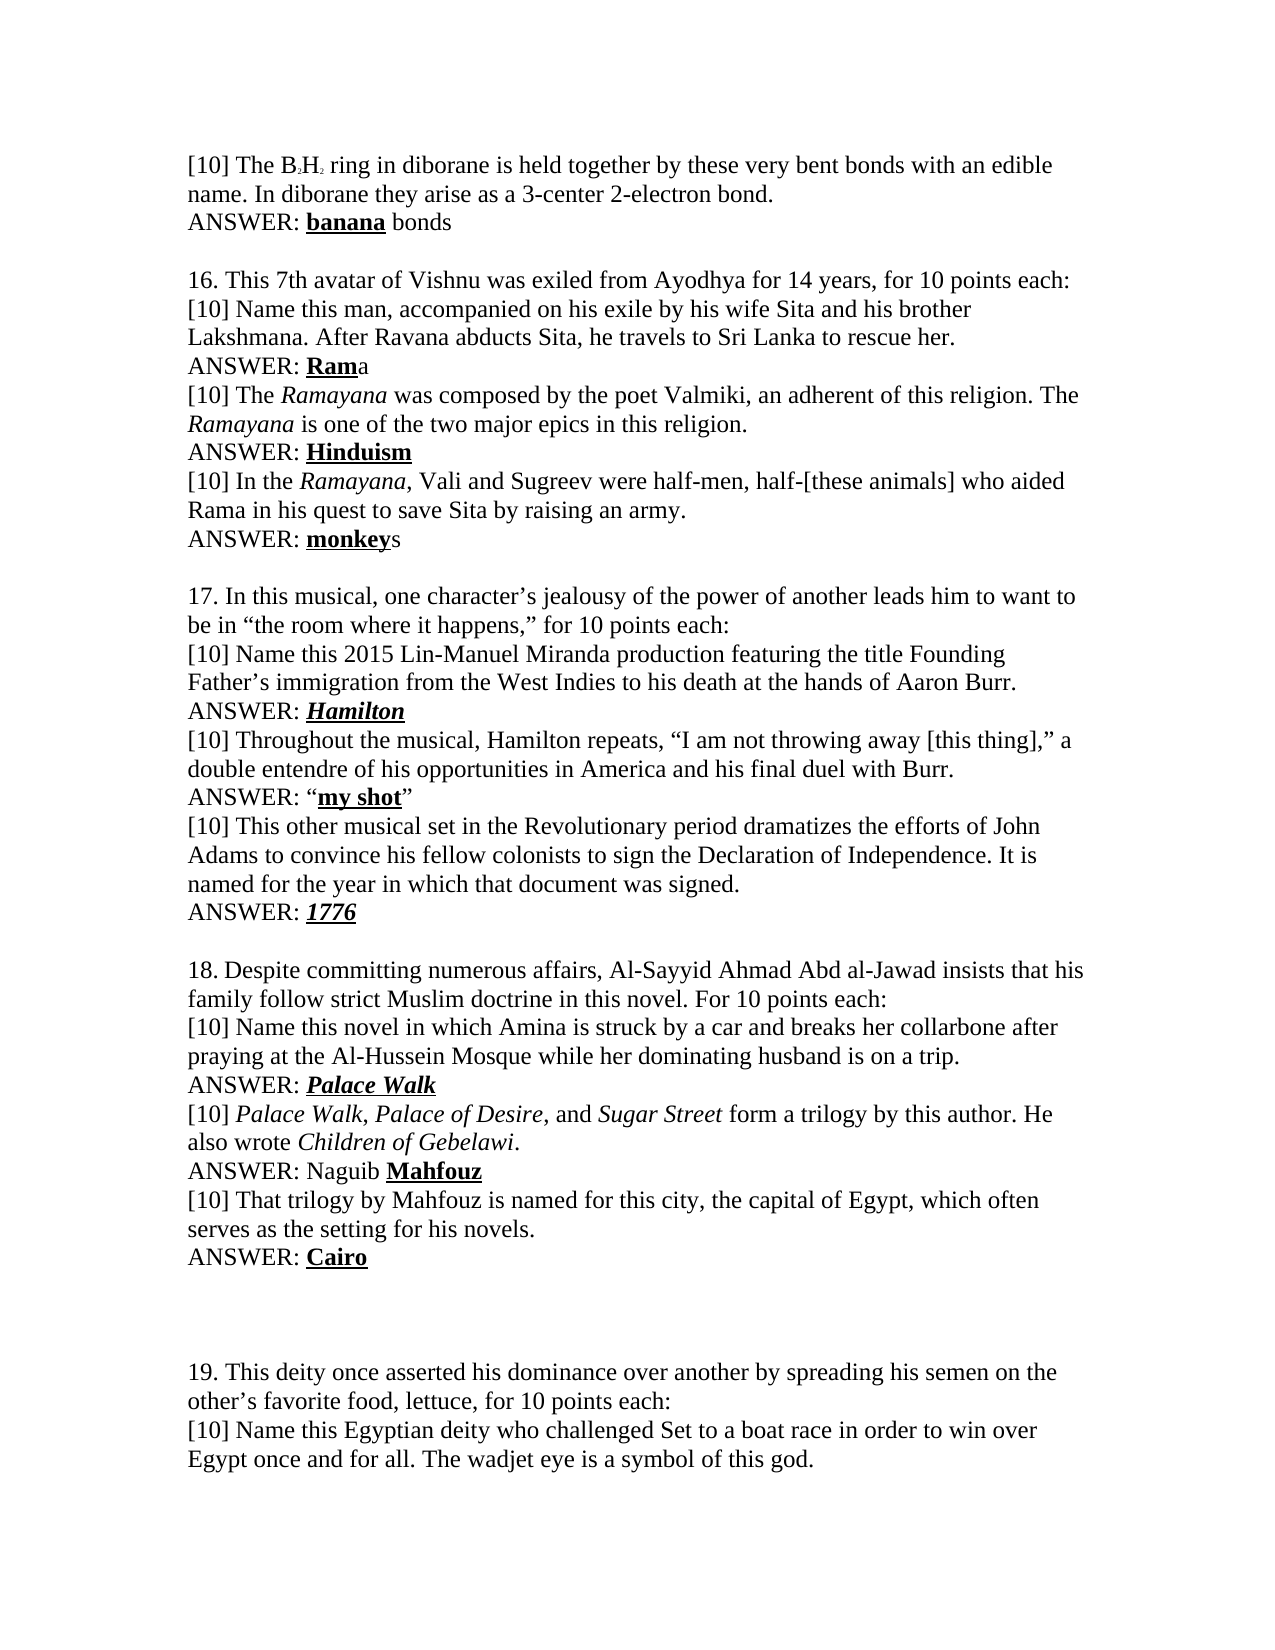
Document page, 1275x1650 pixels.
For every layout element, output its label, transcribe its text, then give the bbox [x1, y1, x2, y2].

text 18. Despite committing numerous affairs, Al-Sayyid Ahmad Abd al-Jawad insists that his family follow strict Muslim doctrine in this novel. For 10 points each: [187, 955, 1087, 1012]
text [10] Name this man, accompanied on his exile by his wife Sita and his brother Lakshmana. After Ravana abducts Sita, he travels to Sri Lanka to rescue her. [187, 294, 1087, 351]
text ANSWER: 1776 [187, 897, 1087, 926]
text [10] Name this 2015 Lin-Manuel Miranda production featuring the title Founding Father’s immigration from the West Indies to his death at the hands of Aaron Burr. [187, 639, 1087, 696]
text [10] This other musical set in the Revolutionary period dramatizes the efforts of John Adams to convince his fellow colonists to sign the Declaration of Independence. It is named for the year in which that document was signed. [187, 811, 1087, 897]
text ANSWER: Palace Walk [187, 1070, 1087, 1099]
text ANSWER: Hinduism [187, 437, 1087, 466]
text ANSWER: “my shot” [187, 782, 1087, 811]
text 19. This deity once asserted his dominance over another by spreading his semen on the other’s favorite food, lettuce, for 10 points each: [187, 1357, 1087, 1415]
text [10] Palace Walk, Palace of Desire, and Sugar Street form a trilogy by this author. He also wrote Children of Gebelawi. [187, 1099, 1087, 1156]
text [10] That trilogy by Mahfouz is named for this city, the capital of Egypt, which often serves as the setting for his novels. [187, 1185, 1087, 1242]
text ANSWER: Hamilton [187, 696, 1087, 725]
text ANSWER: Naguib Mahfouz [187, 1156, 1087, 1185]
text [10] Name this Egyptian deity who challenged Set to a boat race in order to win over Egypt once and for all. The wadjet eye is a symbol of this god. [187, 1415, 1087, 1472]
text ANSWER: Rama [187, 351, 1087, 380]
text [10] Name this novel in which Amina is struck by a car and breaks her collarbone after praying at the Al-Hussein Mosque while her dominating husband is on a trip. [187, 1012, 1087, 1070]
text ANSWER: monkeys [187, 524, 1087, 552]
text [10] Throughout the musical, Hamilton repeats, “I am not throwing away [this thing],” a double entendre of his opportunities in America and his final duel with Burr. [187, 725, 1087, 782]
text 16. This 7th avatar of Vishnu was exiled from Ayodhya for 14 years, for 10 points each: [187, 265, 1087, 294]
text [10] The Ramayana was composed by the poet Valmiki, an adherent of this religion. The Ramayana is one of the two major epics in this religion. [187, 380, 1087, 437]
text ANSWER: banana bonds [187, 207, 1087, 236]
text [10] The B2H2 ring in diborane is held together by these very bent bonds with an edible name. In diborane they arise as a 3-center 2-electron bond. [187, 150, 1087, 207]
text ANSWER: Cairo [187, 1242, 1087, 1271]
text 17. In this musical, one character’s jealousy of the power of another leads him to want to be in “the room where it happens,” for 10 points each: [187, 581, 1087, 639]
text [10] In the Ramayana, Vali and Sugreev were half-men, half-[these animals] who aided Rama in his quest to save Sita by raising an army. [187, 466, 1087, 524]
